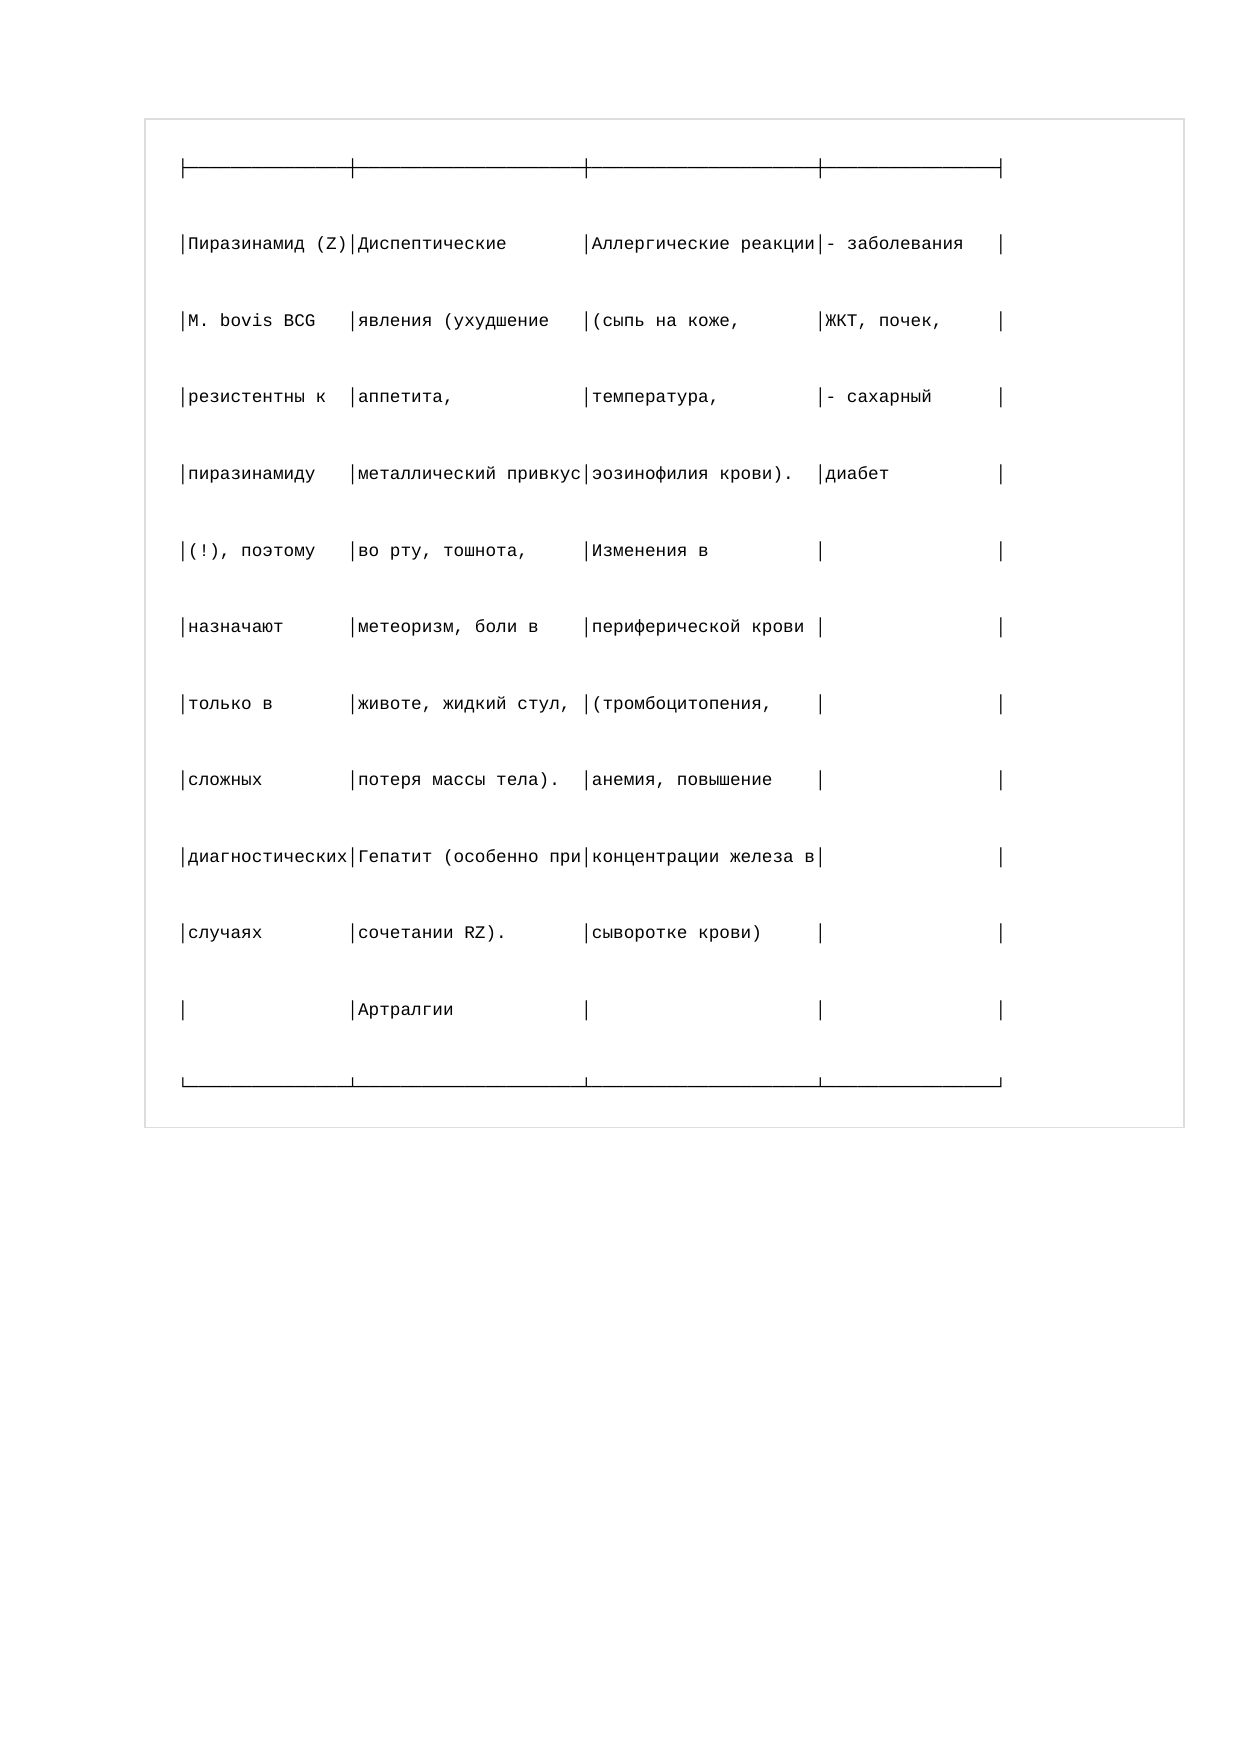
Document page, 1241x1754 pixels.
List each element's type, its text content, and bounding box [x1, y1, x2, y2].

text │назначают │метеоризм, боли в │периферической крови │ │ [146, 577, 1183, 638]
text │M. bovis BCG │явления (ухудшение │(сыпь на коже, │ЖКТ, почек, │ [146, 271, 1183, 332]
text └───────────────┴─────────────────────┴─────────────────────┴────────────────┘ [146, 1037, 1183, 1127]
text │пиразинамиду │металлический привкус│эозинофилия крови). │диабет │ [146, 424, 1183, 485]
text ├───────────────┼─────────────────────┼─────────────────────┼────────────────┤ [146, 120, 1183, 178]
text │резистентны к │аппетита, │температура, │- сахарный │ [146, 348, 1183, 408]
text │случаях │сочетании RZ). │сыворотке крови) │ │ [146, 884, 1183, 944]
text │только в │животе, жидкий стул, │(тромбоцитопения, │ │ [146, 654, 1183, 714]
text │диагностических│Гепатит (особенно при│концентрации железа в│ │ [146, 807, 1183, 868]
text │Пиразинамид (Z)│Диспептические │Аллергические реакции│- заболевания │ [146, 195, 1183, 255]
text │ │Артралгии │ │ │ [146, 960, 1183, 1021]
text │(!), поэтому │во рту, тошнота, │Изменения в │ │ [146, 501, 1183, 561]
text │сложных │потеря массы тела). │анемия, повышение │ │ [146, 731, 1183, 791]
